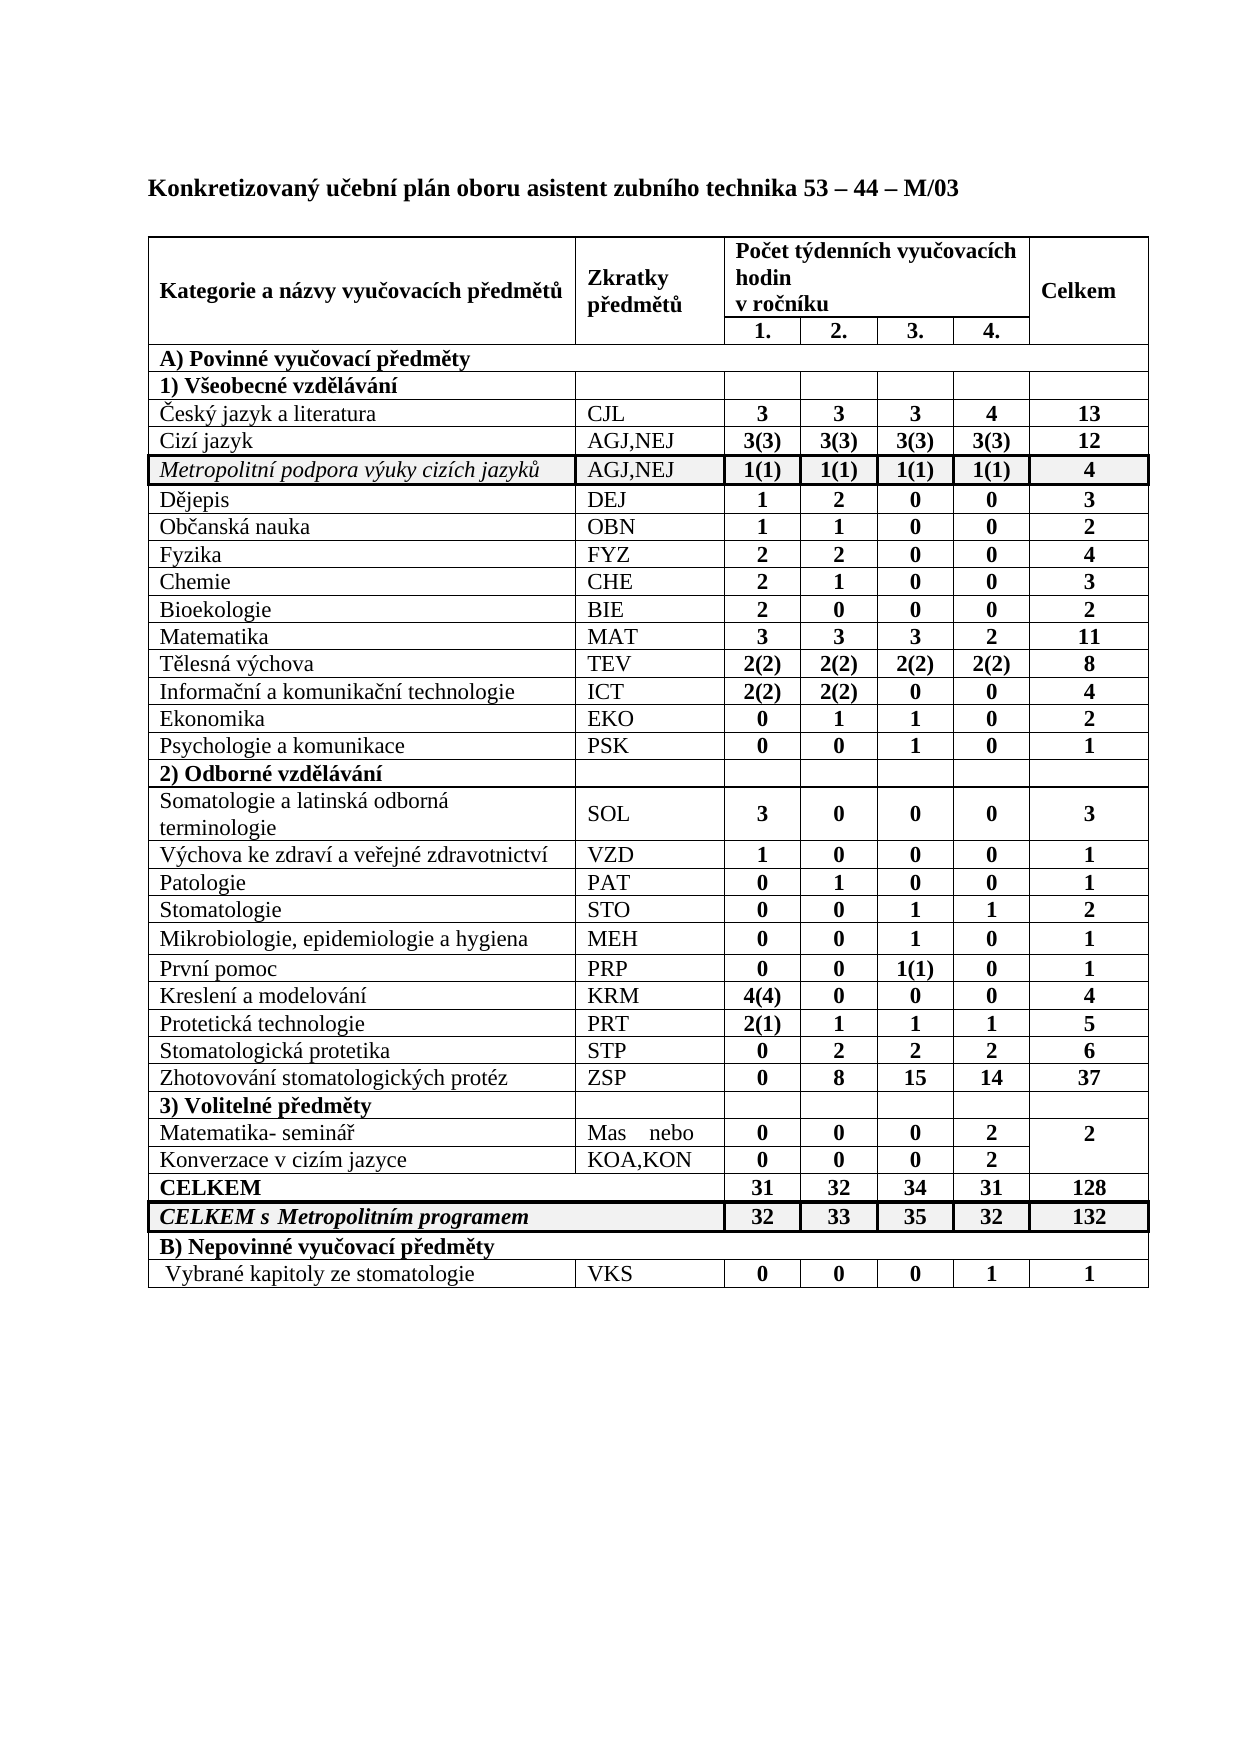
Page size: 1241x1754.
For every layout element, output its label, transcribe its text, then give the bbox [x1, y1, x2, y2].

table_cell 2 [1030, 705, 1148, 732]
table_cell [725, 372, 800, 399]
table_cell 3(3) [801, 427, 877, 453]
table_cell PSK [576, 733, 724, 759]
table_cell 3(3) [878, 427, 953, 453]
table_cell 0 [878, 486, 953, 512]
table_cell AGJ,NEJ [577, 457, 723, 483]
table_cell 33 [802, 1204, 876, 1230]
table_cell 4 [1030, 982, 1148, 1008]
table_cell 4 [954, 400, 1029, 426]
table_cell CELKEM [149, 1174, 724, 1200]
table_cell [954, 372, 1029, 399]
table_cell 0 [801, 596, 877, 622]
table_cell 4(4) [725, 982, 800, 1008]
table_cell 0 [954, 982, 1029, 1008]
table_cell OBN [576, 514, 724, 540]
table_cell 0 [878, 982, 953, 1008]
table_cell 2 [954, 623, 1029, 649]
table_cell MEH [576, 923, 724, 954]
table_cell 3. [878, 318, 953, 344]
table_cell PRT [576, 1010, 724, 1036]
table_cell 1 [878, 1010, 953, 1036]
table_cell [725, 1092, 800, 1118]
table_cell 3(3) [954, 427, 1029, 453]
table_cell 31 [954, 1174, 1029, 1200]
table_cell Protetická technologie [149, 1010, 575, 1036]
table_cell SOL [576, 788, 724, 840]
table_cell 1 [1030, 841, 1148, 867]
table_cell 2(2) [954, 650, 1029, 677]
table_header Počet týdenních vyučovacích hodin v ročníku [725, 238, 1029, 316]
table_cell Chemie [149, 568, 575, 594]
table_cell 1(1) [955, 457, 1028, 483]
table_cell 0 [878, 1260, 953, 1287]
table_cell [801, 1092, 877, 1118]
table_cell PAT [576, 869, 724, 895]
table_cell 3 [1030, 486, 1148, 512]
table_cell 0 [801, 1147, 877, 1173]
table_cell Stomatologie [149, 896, 575, 922]
table_cell 1 [878, 705, 953, 732]
table_cell 0 [801, 841, 877, 867]
table_cell 0 [725, 955, 800, 981]
table_cell 3 [878, 623, 953, 649]
table_cell [1030, 1092, 1148, 1118]
table_cell 2 [1030, 1119, 1148, 1173]
table_cell 0 [878, 568, 953, 594]
table_cell Patologie [149, 869, 575, 895]
table_cell 0 [954, 869, 1029, 895]
table_cell [878, 372, 953, 399]
table_cell 0 [801, 733, 877, 759]
table_cell 31 [725, 1174, 800, 1200]
table_cell FYZ [576, 541, 724, 567]
table_cell 12 [1030, 427, 1148, 453]
table_cell STO [576, 896, 724, 922]
table_cell 3 [1030, 788, 1148, 840]
table_cell 32 [955, 1204, 1028, 1230]
table_cell 1 [878, 733, 953, 759]
table_cell 4 [1031, 457, 1147, 483]
table_cell 1 [801, 705, 877, 732]
table_cell 0 [725, 923, 800, 954]
table_cell 2 [1030, 596, 1148, 622]
table_cell [576, 1092, 724, 1118]
table_cell 2 [954, 1119, 1029, 1146]
table_cell Vybrané kapitoly ze stomatologie [149, 1260, 575, 1287]
table_cell 11 [1030, 623, 1148, 649]
table_cell AGJ,NEJ [576, 427, 724, 453]
table_cell 2 [725, 541, 800, 567]
table_cell 0 [801, 896, 877, 922]
table_cell První pomoc [149, 955, 575, 981]
table_cell 2(2) [725, 650, 800, 677]
table_cell Český jazyk a literatura [149, 400, 575, 426]
table_cell 3) Volitelné předměty [149, 1092, 575, 1118]
table_cell 0 [954, 568, 1029, 594]
table_cell 0 [725, 1260, 800, 1287]
table_cell 0 [954, 705, 1029, 732]
table_cell 3(3) [725, 427, 800, 453]
table_cell 1 [954, 1260, 1029, 1287]
table_cell CELKEM s Metropolitním programem [150, 1204, 723, 1230]
table_cell 0 [954, 733, 1029, 759]
table_cell Stomatologická protetika [149, 1037, 575, 1063]
table_cell 2(2) [878, 650, 953, 677]
table_header Celkem [1030, 238, 1148, 344]
table_cell 0 [801, 1119, 877, 1146]
table_cell 2 [725, 568, 800, 594]
table_cell 3 [725, 623, 800, 649]
table_cell Ekonomika [149, 705, 575, 732]
table_cell 2(2) [801, 650, 877, 677]
table_cell 2) Odborné vzdělávání [149, 760, 575, 786]
table_cell 2 [954, 1147, 1029, 1173]
table_cell 0 [878, 541, 953, 567]
table_cell Matematika- seminář [149, 1119, 575, 1146]
table_cell [801, 760, 877, 786]
table_cell VZD [576, 841, 724, 867]
table_cell 1 [1030, 733, 1148, 759]
table_cell 2(2) [801, 678, 877, 704]
table_cell 0 [954, 596, 1029, 622]
table_cell [1030, 760, 1148, 786]
table_cell CHE [576, 568, 724, 594]
table_cell [954, 1092, 1029, 1118]
table_cell 1 [801, 1010, 877, 1036]
table_cell 2 [801, 1037, 877, 1063]
table_cell 1 [801, 514, 877, 540]
table_cell Cizí jazyk [149, 427, 575, 453]
table_cell 0 [801, 1260, 877, 1287]
table_cell Kreslení a modelování [149, 982, 575, 1008]
table_cell 1 [1030, 923, 1148, 954]
table_cell 0 [725, 1119, 800, 1146]
table_cell 3 [725, 400, 800, 426]
table_cell STP [576, 1037, 724, 1063]
table_cell KRM [576, 982, 724, 1008]
table_cell 0 [954, 788, 1029, 840]
table_cell 1 [725, 514, 800, 540]
table_header Kategorie a názvy vyučovacích předmětů [149, 238, 575, 344]
table_cell 0 [801, 982, 877, 1008]
table_cell 1 [801, 568, 877, 594]
table_cell 1 [878, 923, 953, 954]
table_cell 1 [954, 896, 1029, 922]
table_cell 0 [878, 514, 953, 540]
table_cell [1030, 372, 1148, 399]
table_cell 2 [725, 596, 800, 622]
table_cell ZSP [576, 1064, 724, 1091]
table_cell 0 [954, 678, 1029, 704]
table_cell [878, 1092, 953, 1118]
table_cell 0 [878, 596, 953, 622]
table_cell 4 [1030, 541, 1148, 567]
table_cell 13 [1030, 400, 1148, 426]
table_cell 2 [801, 486, 877, 512]
table_cell Výchova ke zdraví a veřejné zdravotnictví [149, 841, 575, 867]
table_cell 3 [1030, 568, 1148, 594]
table_cell EKO [576, 705, 724, 732]
table_cell ICT [576, 678, 724, 704]
table_cell 0 [801, 923, 877, 954]
table_cell 37 [1030, 1064, 1148, 1091]
table_cell KOA,KON [576, 1147, 724, 1173]
table_cell 6 [1030, 1037, 1148, 1063]
table_cell TEV [576, 650, 724, 677]
table_cell 0 [725, 896, 800, 922]
table_header Zkratky předmětů [576, 238, 724, 344]
text Konkretizovaný učební plán oboru asistent zubního technika 53 – 44 – M/03 [148, 173, 1093, 201]
table_cell 0 [725, 1064, 800, 1091]
table_cell VKS [576, 1260, 724, 1287]
table_cell 1 [878, 896, 953, 922]
table_cell [576, 760, 724, 786]
table_cell 1 [801, 869, 877, 895]
table_cell 0 [954, 541, 1029, 567]
table_cell Matematika [149, 623, 575, 649]
table_cell 0 [878, 1147, 953, 1173]
table_cell 0 [954, 514, 1029, 540]
table_cell 0 [725, 733, 800, 759]
table_cell Zhotovování stomatologických protéz [149, 1064, 575, 1091]
table_cell 0 [801, 788, 877, 840]
table_cell 2(1) [725, 1010, 800, 1036]
table_cell 0 [878, 841, 953, 867]
table_cell 1 [1030, 955, 1148, 981]
table_cell 1(1) [879, 457, 952, 483]
table_cell Bioekologie [149, 596, 575, 622]
table_cell B) Nepovinné vyučovací předměty [149, 1233, 1148, 1259]
table_cell 2 [1030, 514, 1148, 540]
table_cell A) Povinné vyučovací předměty [149, 345, 1148, 371]
table_cell Metropolitní podpora výuky cizích jazyků [150, 457, 574, 483]
table_cell 1) Všeobecné vzdělávání [149, 372, 575, 399]
table_cell 0 [878, 788, 953, 840]
table_cell 4. [954, 318, 1029, 344]
table_cell 2 [801, 541, 877, 567]
table_cell [725, 760, 800, 786]
table_cell 15 [878, 1064, 953, 1091]
table_cell 128 [1030, 1174, 1148, 1200]
table_cell 5 [1030, 1010, 1148, 1036]
table_cell 0 [878, 869, 953, 895]
table_cell 0 [954, 841, 1029, 867]
table_cell Mikrobiologie, epidemiologie a hygiena [149, 923, 575, 954]
table_cell 1 [725, 841, 800, 867]
table_cell Psychologie a komunikace [149, 733, 575, 759]
table_cell 8 [801, 1064, 877, 1091]
table_cell 4 [1030, 678, 1148, 704]
table_cell 0 [954, 486, 1029, 512]
table_cell 0 [878, 1119, 953, 1146]
table_cell 34 [878, 1174, 953, 1200]
table_cell 1 [954, 1010, 1029, 1036]
table_cell 2 [954, 1037, 1029, 1063]
table_cell Konverzace v cizím jazyce [149, 1147, 575, 1173]
table_cell 0 [725, 1147, 800, 1173]
table_cell 1(1) [726, 457, 799, 483]
table_cell 1 [1030, 869, 1148, 895]
table_cell 1 [725, 486, 800, 512]
table_cell 3 [878, 400, 953, 426]
table_cell [954, 760, 1029, 786]
table_cell [576, 372, 724, 399]
table_cell 35 [879, 1204, 952, 1230]
table_cell 0 [725, 1037, 800, 1063]
table_cell 2(2) [725, 678, 800, 704]
table_cell 32 [801, 1174, 877, 1200]
table_cell 1(1) [802, 457, 876, 483]
table_cell 0 [725, 705, 800, 732]
table_cell DEJ [576, 486, 724, 512]
table_cell 2 [878, 1037, 953, 1063]
table_cell [801, 372, 877, 399]
table_cell 2 [1030, 896, 1148, 922]
table_cell Dějepis [149, 486, 575, 512]
table_cell CJL [576, 400, 724, 426]
table_cell Mas nebo [576, 1119, 724, 1146]
table_cell 0 [878, 678, 953, 704]
table_cell 0 [954, 955, 1029, 981]
table_cell 2. [801, 318, 877, 344]
table_cell 1(1) [878, 955, 953, 981]
table_cell [878, 760, 953, 786]
table_cell Občanská nauka [149, 514, 575, 540]
table_cell 3 [801, 400, 877, 426]
table_cell 0 [725, 869, 800, 895]
table_cell 3 [725, 788, 800, 840]
table_cell 0 [954, 923, 1029, 954]
table_cell PRP [576, 955, 724, 981]
table_cell Somatologie a latinská odborná terminologie [149, 788, 575, 840]
table_cell 1 [1030, 1260, 1148, 1287]
table_cell Tělesná výchova [149, 650, 575, 677]
table_cell BIE [576, 596, 724, 622]
table_cell 8 [1030, 650, 1148, 677]
table_cell 32 [726, 1204, 799, 1230]
table_cell Informační a komunikační technologie [149, 678, 575, 704]
table_cell 3 [801, 623, 877, 649]
table_cell 0 [801, 955, 877, 981]
table_cell 132 [1031, 1204, 1147, 1230]
table_cell MAT [576, 623, 724, 649]
table_cell 14 [954, 1064, 1029, 1091]
table_cell 1. [725, 318, 800, 344]
table_cell Fyzika [149, 541, 575, 567]
